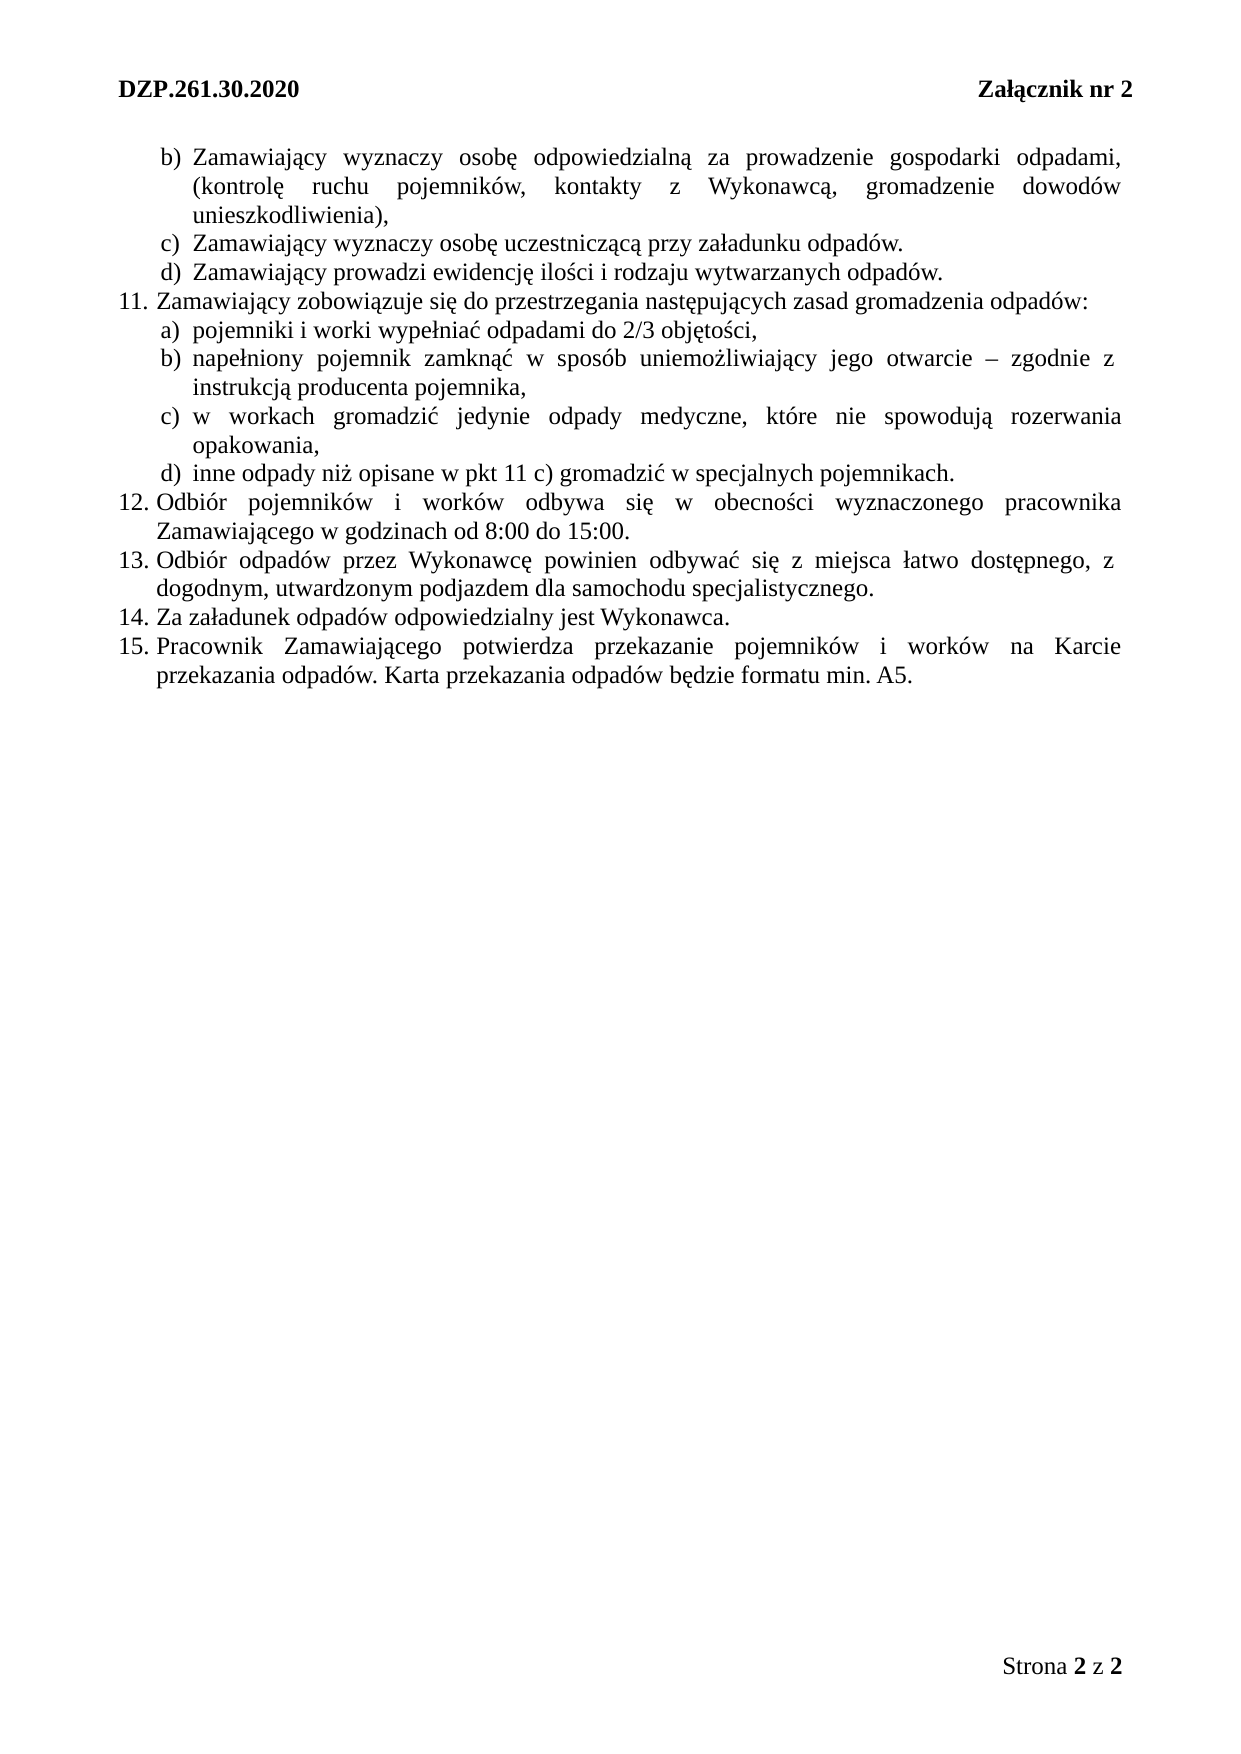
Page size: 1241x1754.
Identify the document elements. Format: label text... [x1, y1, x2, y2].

list Odbiór pojemników i worków odbywa się w obecności wyznaczonego pracownika Zamawiającego w godzinach od 8:00 do 15:00. [118, 487, 1122, 545]
list Zamawiający wyznaczy osobę odpowiedzialną za prowadzenie gospodarki odpadami, (kontrolę ruchu pojemników, kontakty z Wykonawcą, gromadzenie dowodów unieszkodliwienia), [160, 142, 1122, 228]
list w workach gromadzić jedynie odpady medyczne, które nie spowodują rozerwania opakowania, [160, 401, 1122, 458]
list pojemniki i worki wypełniać odpadami do 2/3 objętości, [160, 315, 1122, 343]
list Pracownik Zamawiającego potwierdza przekazanie pojemników i worków na Karcie przekazania odpadów. Karta przekazania odpadów będzie formatu min. A5. [118, 631, 1122, 688]
list Zamawiający zobowiązuje się do przestrzegania następujących zasad gromadzenia odpadów: [118, 286, 1122, 315]
list Zamawiający wyznaczy osobę uczestniczącą przy załadunku odpadów. [160, 228, 1122, 257]
list Za załadunek odpadów odpowiedzialny jest Wykonawca. [118, 602, 1122, 631]
list Zamawiający prowadzi ewidencję ilości i rodzaju wytwarzanych odpadów. [160, 257, 1122, 286]
list Odbiór odpadów przez Wykonawcę powinien odbywać się z miejsca łatwo dostępnego, z dogodnym, utwardzonym podjazdem dla samochodu specjalistycznego. [118, 545, 1122, 602]
list napełniony pojemnik zamknąć w sposób uniemożliwiający jego otwarcie – zgodnie z instrukcją producenta pojemnika, [160, 343, 1122, 401]
list inne odpady niż opisane w pkt 11 c) gromadzić w specjalnych pojemnikach. [160, 458, 1122, 487]
